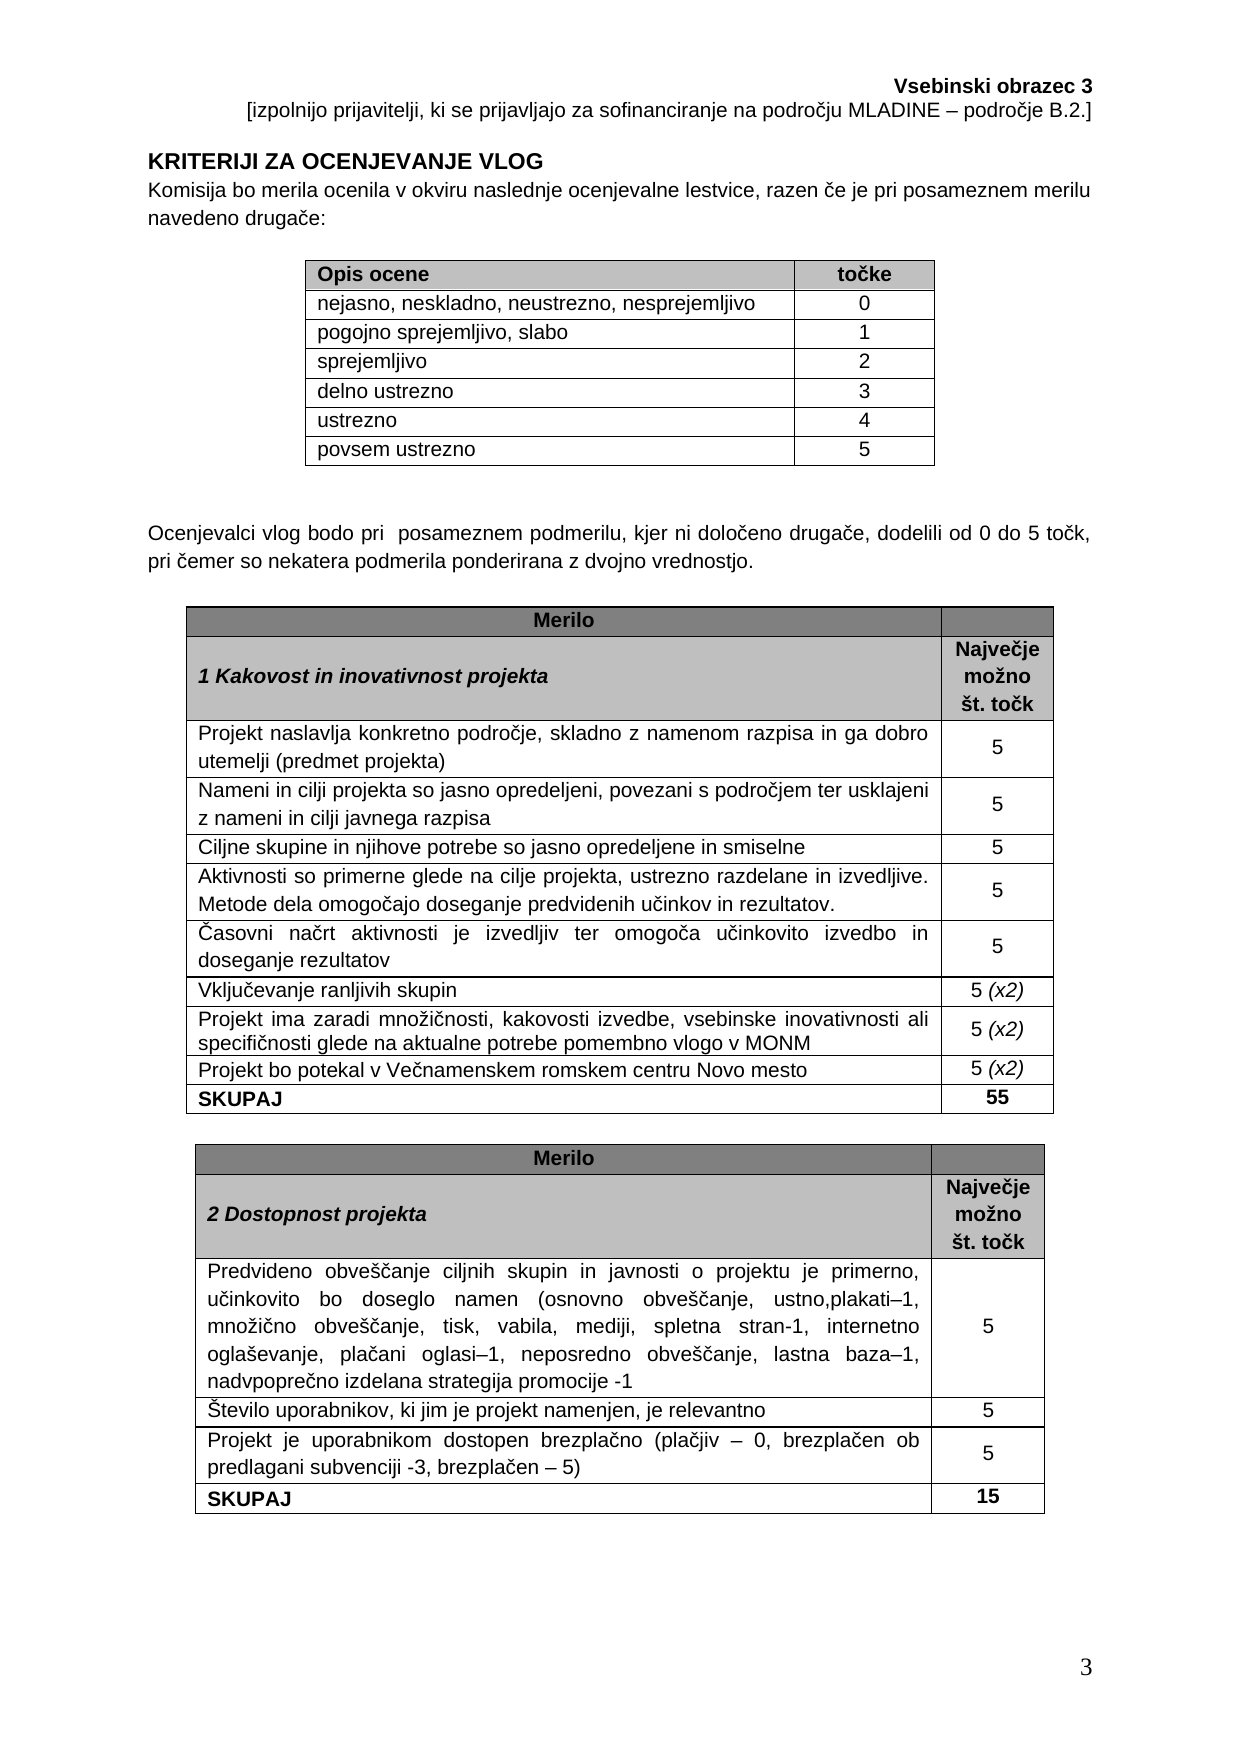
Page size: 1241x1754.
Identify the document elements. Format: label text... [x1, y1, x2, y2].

table_cell 5 [942, 921, 1053, 976]
table_cell 2 [795, 349, 934, 377]
table_cell Največje možno št. točk [942, 637, 1053, 720]
table_cell Časovni načrt aktivnosti je izvedljiv ter omogoča učinkovito izvedbo in doseganje rezultatov [187, 921, 941, 976]
table_cell 1 [795, 320, 934, 348]
text KRITERIJI ZA OCENJEVANJE VLOG [148, 148, 1093, 174]
table_cell Projekt je uporabnikom dostopen brezplačno (plačjiv – 0, brezplačen ob predlagani subvenciji -3, brezplačen – 5) [196, 1428, 931, 1483]
table_cell ustrezno [306, 408, 794, 436]
table_cell nejasno, neskladno, neustrezno, nesprejemljivo [306, 291, 794, 319]
table_cell 5 [942, 864, 1053, 919]
table_cell Projekt bo potekal v Večnamenskem romskem centru Novo mesto [187, 1056, 941, 1084]
table_header Merilo [196, 1145, 931, 1174]
table_cell pogojno sprejemljivo, slabo [306, 320, 794, 348]
table_cell 55 [942, 1085, 1053, 1113]
table_cell 5 (x2) [942, 1007, 1053, 1054]
table_cell 5 [942, 835, 1053, 863]
table_cell sprejemljivo [306, 349, 794, 377]
table_cell 15 [932, 1484, 1044, 1512]
table_header Merilo [187, 608, 941, 636]
table_cell Aktivnosti so primerne glede na cilje projekta, ustrezno razdelane in izvedljive. Metode dela omogočajo doseganje predvidenih učinkov in rezultatov. [187, 864, 941, 919]
table_cell 5 [932, 1398, 1044, 1426]
table_cell 5 (x2) [942, 978, 1053, 1006]
table_cell 5 [932, 1259, 1044, 1397]
table_cell 5 (x2) [942, 1056, 1053, 1084]
table_cell 2 Dostopnost projekta [196, 1175, 931, 1258]
table_cell Projekt naslavlja konkretno področje, skladno z namenom razpisa in ga dobro utemelji (predmet projekta) [187, 721, 941, 777]
table_cell 5 [942, 778, 1053, 833]
table_cell SKUPAJ [187, 1085, 941, 1113]
table_cell povsem ustrezno [306, 437, 794, 465]
table_cell Predvideno obveščanje ciljnih skupin in javnosti o projektu je primerno, učinkovito bo doseglo namen (osnovno obveščanje, ustno,plakati–1, množično obveščanje, tisk, vabila, mediji, spletna stran-1, internetno oglaševanje, plačani oglasi–1, neposredno obveščanje, lastna baza–1, nadvpoprečno izdelana strategija promocije -1 [196, 1259, 931, 1397]
table_header točke [795, 261, 934, 289]
table_cell Nameni in cilji projekta so jasno opredeljeni, povezani s področjem ter usklajeni z nameni in cilji javnega razpisa [187, 778, 941, 833]
text Komisija bo merila ocenila v okviru naslednje ocenjevalne lestvice, razen če je pri posameznem merilu navedeno drugače: [148, 178, 1093, 229]
table_cell Projekt ima zaradi množičnosti, kakovosti izvedbe, vsebinske inovativnosti ali specifičnosti glede na aktualne potrebe pomembno vlogo v MONM [187, 1007, 941, 1054]
table_cell 3 [795, 379, 934, 407]
table_cell 4 [795, 408, 934, 436]
table_cell Ciljne skupine in njihove potrebe so jasno opredeljene in smiselne [187, 835, 941, 863]
text Ocenjevalci vlog bodo pri posameznem podmerilu, kjer ni določeno drugače, dodelili od 0 do 5 točk, pri čemer so nekatera podmerila ponderirana z dvojno vrednostjo. [148, 521, 1093, 573]
table_cell 0 [795, 291, 934, 319]
table_cell Vključevanje ranljivih skupin [187, 978, 941, 1006]
table_cell 5 [932, 1428, 1044, 1483]
table_header [942, 608, 1053, 636]
table_cell 5 [795, 437, 934, 465]
table_cell Največje možno št. točk [932, 1175, 1044, 1258]
table_header [932, 1145, 1044, 1174]
table_cell 5 [942, 721, 1053, 777]
table_cell delno ustrezno [306, 379, 794, 407]
table_header Opis ocene [306, 261, 794, 289]
table_cell 1 Kakovost in inovativnost projekta [187, 637, 941, 720]
table_cell SKUPAJ [196, 1484, 931, 1512]
table_cell Število uporabnikov, ki jim je projekt namenjen, je relevantno [196, 1398, 931, 1426]
